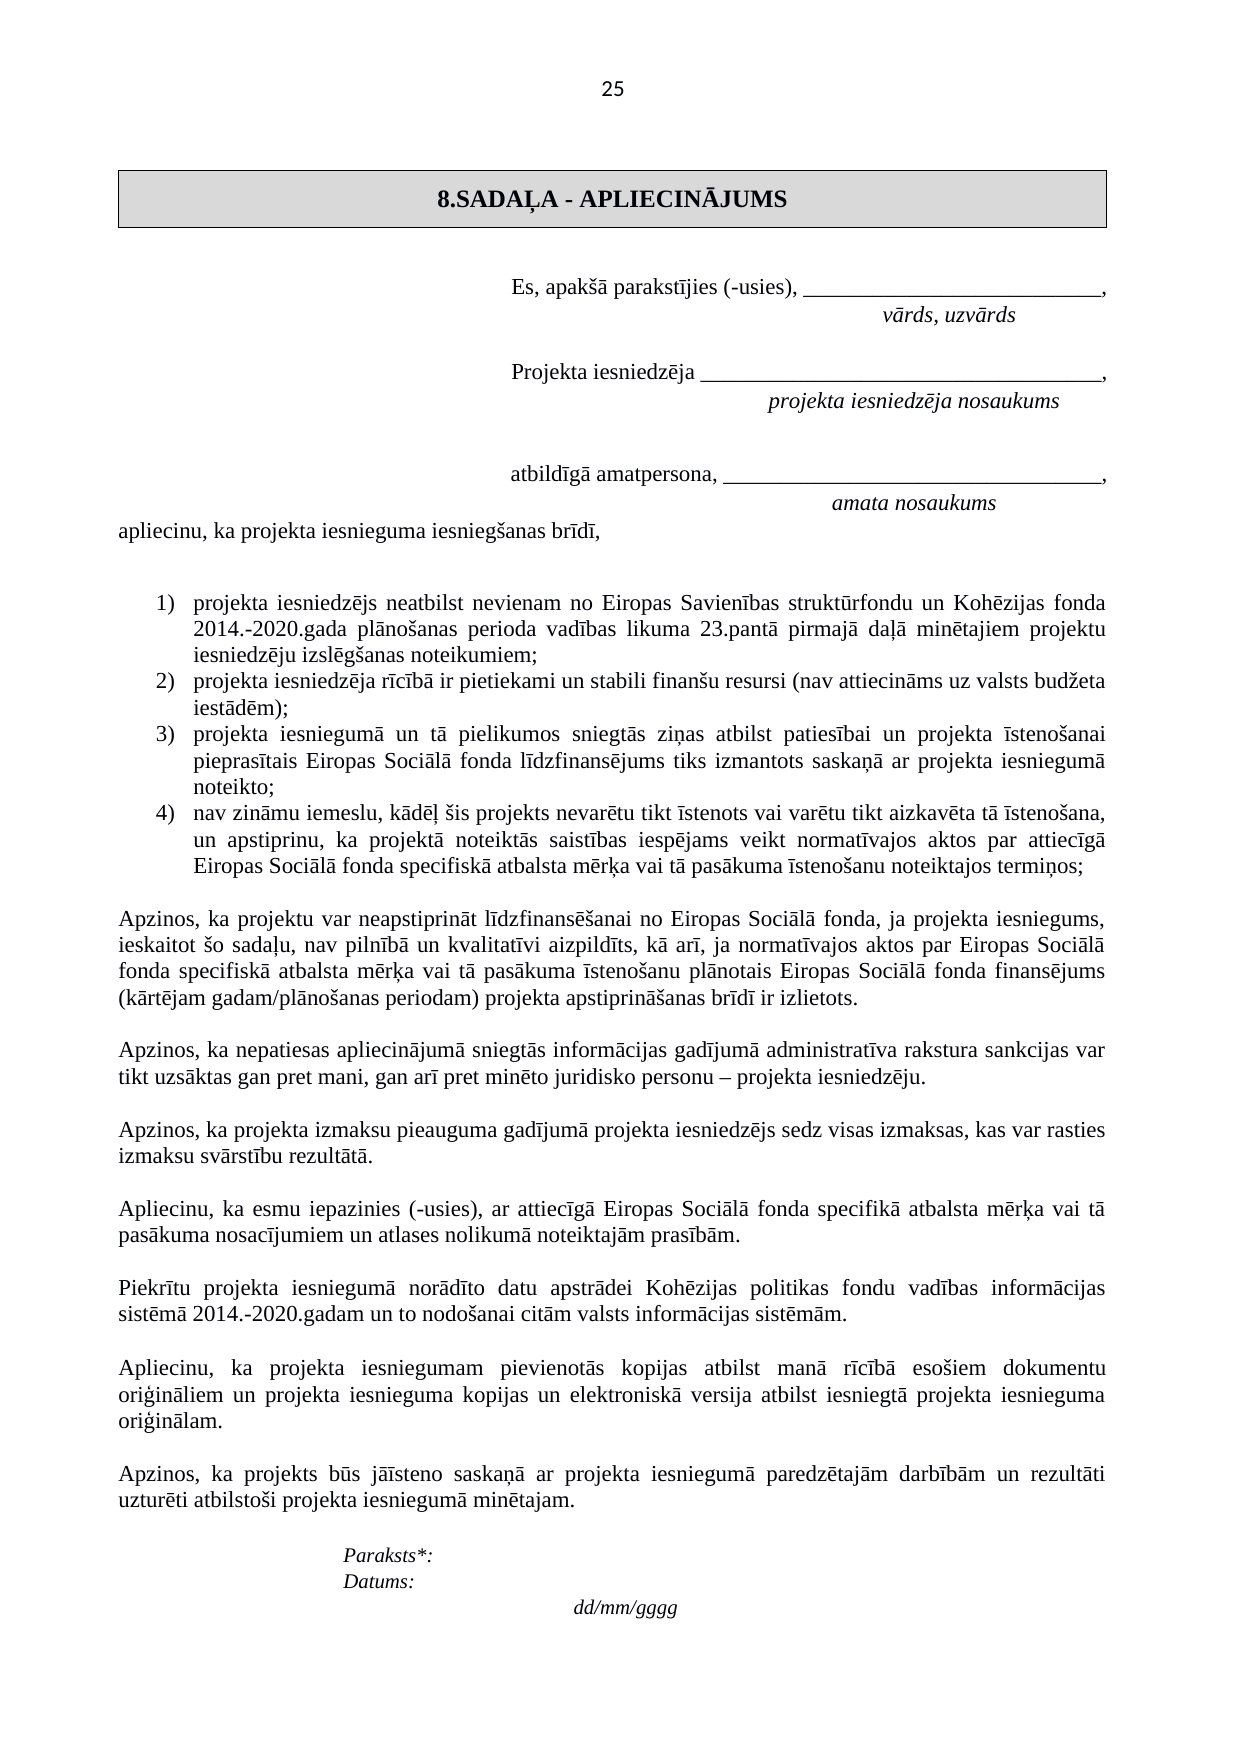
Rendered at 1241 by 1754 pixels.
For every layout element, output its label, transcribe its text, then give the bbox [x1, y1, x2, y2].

text Apzinos, ka projektu var neapstiprināt līdzfinansēšanai no Eiropas Sociālā fonda, ja projekta iesniegums, ieskaitot šo sadaļu, nav pilnībā un kvalitatīvi aizpildīts, kā arī, ja normatīvajos aktos par Eiropas Sociālā fonda specifiskā atbalsta mērķa vai tā pasākuma īstenošanu plānotais Eiropas Sociālā fonda finansējums (kārtējam gadam/plānošanas periodam) projekta apstiprināšanas brīdī ir izlietots. [118, 905, 1107, 1010]
text Apzinos, ka projekta izmaksu pieauguma gadījumā projekta iesniedzējs sedz visas izmaksas, kas var rasties izmaksu svārstību rezultātā. [118, 1116, 1107, 1168]
text atbildīgā amatpersona, _________________________________, [118, 460, 1107, 487]
text apliecinu, ka projekta iesnieguma iesniegšanas brīdī, [118, 517, 1107, 543]
text Paraksts*: [343, 1543, 1107, 1567]
list projekta iesniedzēja rīcībā ir pietiekami un stabili finanšu resursi (nav attiecināms uz valsts budžeta iestādēm); [156, 668, 1107, 720]
text Apliecinu, ka projekta iesniegumam pievienotās kopijas atbilst manā rīcībā esošiem dokumentu oriģināliem un projekta iesnieguma kopijas un elektroniskā versija atbilst iesniegtā projekta iesnieguma oriģinālam. [118, 1354, 1107, 1433]
text amata nosaukums [568, 489, 1107, 515]
text Datums: [343, 1569, 1107, 1593]
text Es, apakšā parakstījies (-usies), __________________________, [118, 273, 1107, 299]
list nav zināmu iemeslu, kādēļ šis projekts nevarētu tikt īstenots vai varētu tikt aizkavēta tā īstenošana, un apstiprinu, ka projektā noteiktās saistības iespējams veikt normatīvajos aktos par attiecīgā Eiropas Sociālā fonda specifiskā atbalsta mērķa vai tā pasākuma īstenošanu noteiktajos termiņos; [156, 799, 1107, 878]
table_header 8.SADAĻA - APLIECINĀJUMS [119, 171, 1106, 227]
text Piekrītu projekta iesniegumā norādīto datu apstrādei Kohēzijas politikas fondu vadības informācijas sistēmā 2014.-2020.gadam un to nodošanai citām valsts informācijas sistēmām. [118, 1274, 1107, 1326]
text projekta iesniedzēja nosaukums [568, 387, 1107, 413]
text dd/mm/gggg [493, 1595, 1107, 1619]
text vārds, uzvārds [718, 301, 1107, 328]
text Projekta iesniedzēja ___________________________________, [118, 358, 1107, 384]
text Apzinos, ka nepatiesas apliecinājumā sniegtās informācijas gadījumā administratīva rakstura sankcijas var tikt uzsāktas gan pret mani, gan arī pret minēto juridisko personu – projekta iesniedzēju. [118, 1037, 1107, 1089]
text Apliecinu, ka esmu iepazinies (-usies), ar attiecīgā Eiropas Sociālā fonda specifikā atbalsta mērķa vai tā pasākuma nosacījumiem un atlases nolikumā noteiktajām prasībām. [118, 1195, 1107, 1247]
text Apzinos, ka projekts būs jāīsteno saskaņā ar projekta iesniegumā paredzētajām darbībām un rezultāti uzturēti atbilstoši projekta iesniegumā minētajam. [118, 1460, 1107, 1513]
list projekta iesniegumā un tā pielikumos sniegtās ziņas atbilst patiesībai un projekta īstenošanai pieprasītais Eiropas Sociālā fonda līdzfinansējums tiks izmantots saskaņā ar projekta iesniegumā noteikto; [156, 720, 1107, 799]
list projekta iesniedzējs neatbilst nevienam no Eiropas Savienības struktūrfondu un Kohēzijas fonda 2014.-2020.gada plānošanas perioda vadības likuma 23.pantā pirmajā daļā minētajiem projektu iesniedzēju izslēgšanas noteikumiem; [156, 588, 1107, 668]
